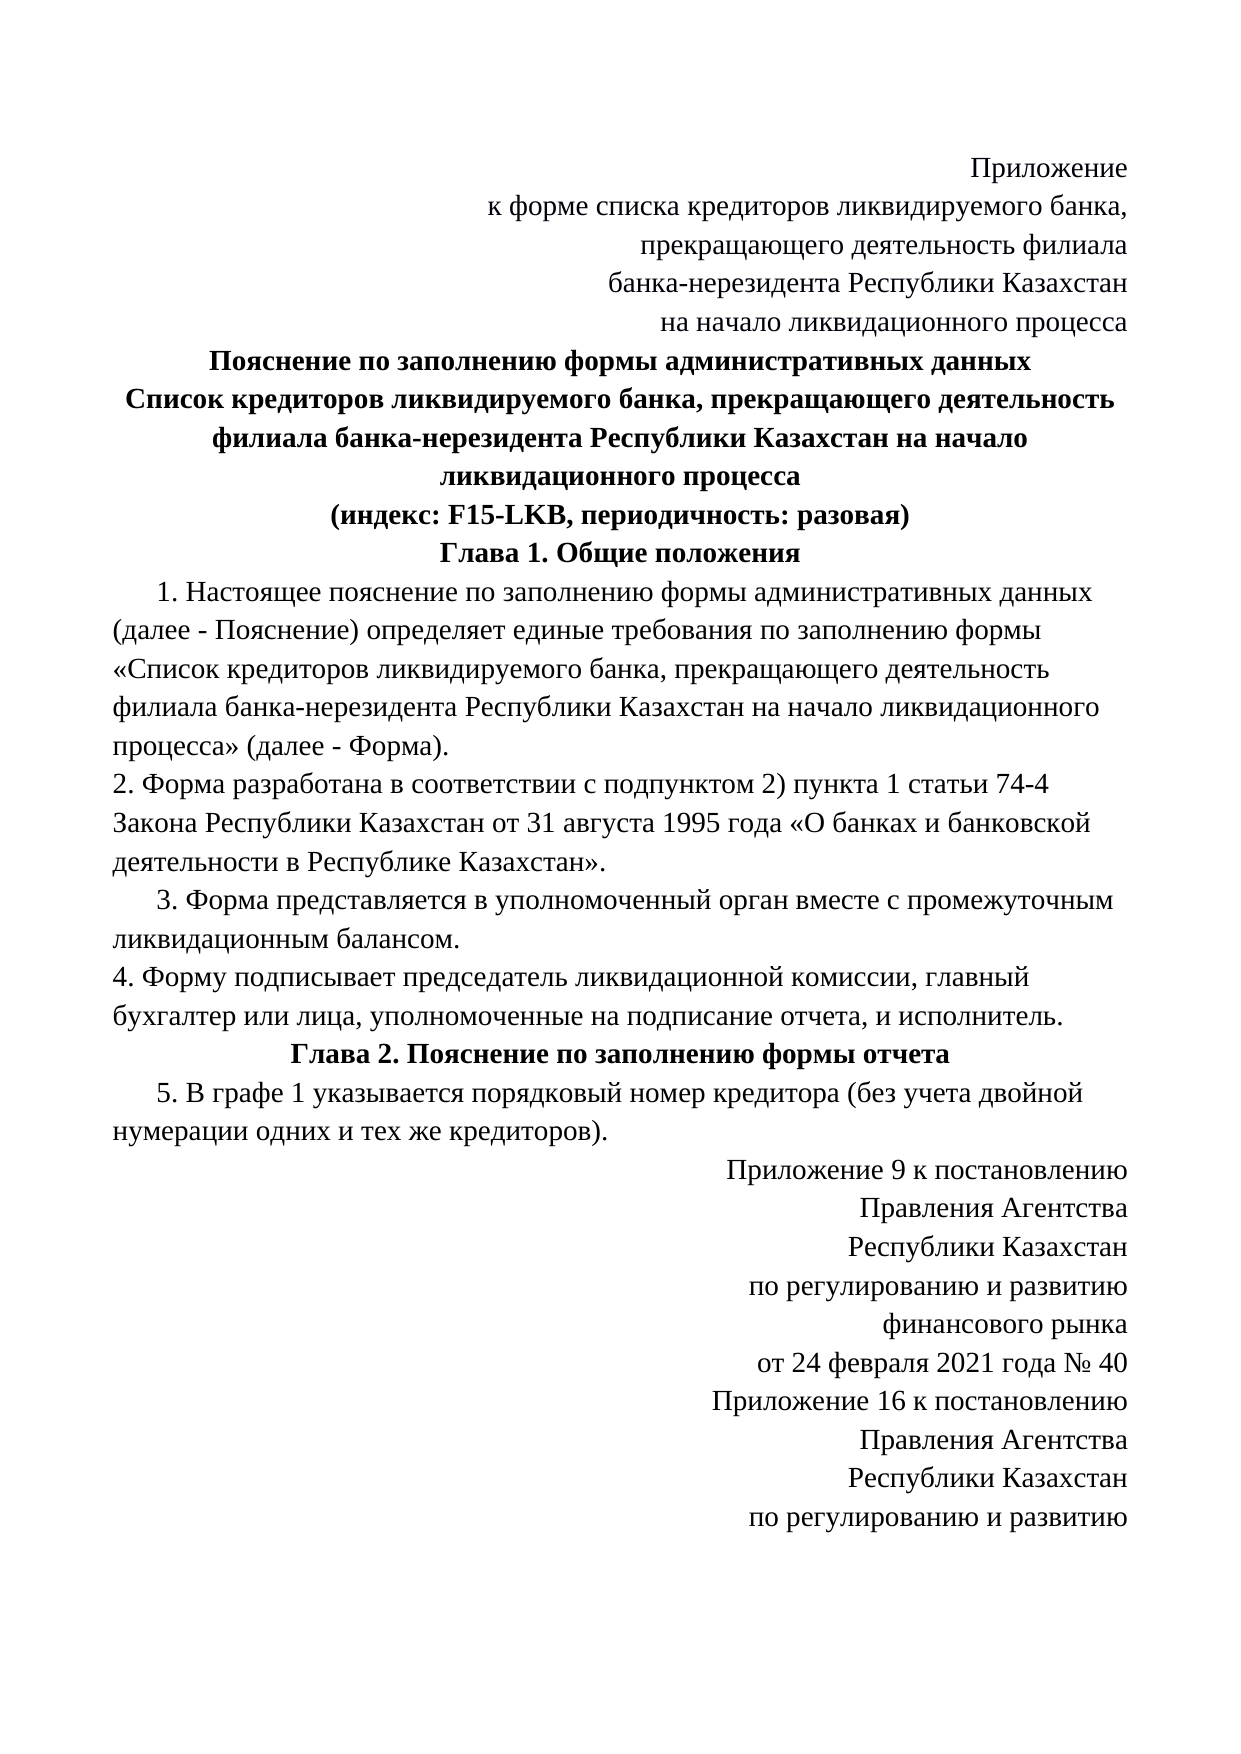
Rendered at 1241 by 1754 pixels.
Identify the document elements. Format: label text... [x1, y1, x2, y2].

text Приложение 16 к постановлению Правления Aгентства Республики Казахстан по регулированию и развитию [112, 1383, 1128, 1532]
text 3. Форма представляется в уполномоченный орган вместе с промежуточным ликвидационным балансом. [112, 882, 1128, 954]
text Список кредиторов ликвидируемого банка, прекращающего деятельность филиала банка-нерезидента Республики Казахстан на начало ликвидационного процесса [112, 381, 1128, 492]
text Глава 2. Пояснение по заполнению формы отчета [112, 1036, 1128, 1070]
text 2. Форма разработана в соответствии с подпунктом 2) пункта 1 статьи 74-4 Закона Республики Казахстан от 31 августа 1995 года «О банках и банковской деятельности в Республике Казахстан». [112, 767, 1128, 877]
text Приложение 9 к постановлению Правления Aгентства Республики Казахстан по регулированию и развитию финансового рынка от 24 февраля 2021 года № 40 [112, 1152, 1128, 1378]
text Пояснение по заполнению формы административных данных [112, 343, 1128, 376]
text 5. В графе 1 указывается порядковый номер кредитора (без учета двойной нумерации одних и тех же кредиторов). [112, 1075, 1128, 1147]
text 4. Форму подписывает председатель ликвидационной комиссии, главный бухгалтер или лица, уполномоченные на подписание отчета, и исполнитель. [112, 959, 1128, 1031]
text Глава 1. Общие положения [112, 535, 1128, 569]
text 1. Настоящее пояснение по заполнению формы административных данных (далее - Пояснение) определяет единые требования по заполнению формы «Список кредиторов ликвидируемого банка, прекращающего деятельность филиала банка-нерезидента Республики Казахстан на начало ликвидационного процесса» (далее - Форма). [112, 574, 1128, 762]
text (индекс: F15-LKB, периодичность: разовая) [112, 497, 1128, 530]
text Приложение к форме списка кредиторов ликвидируемого банка, прекращающего деятельность филиала банка-нерезидента Республики Казахстан на начало ликвидационного процесса [112, 150, 1128, 338]
